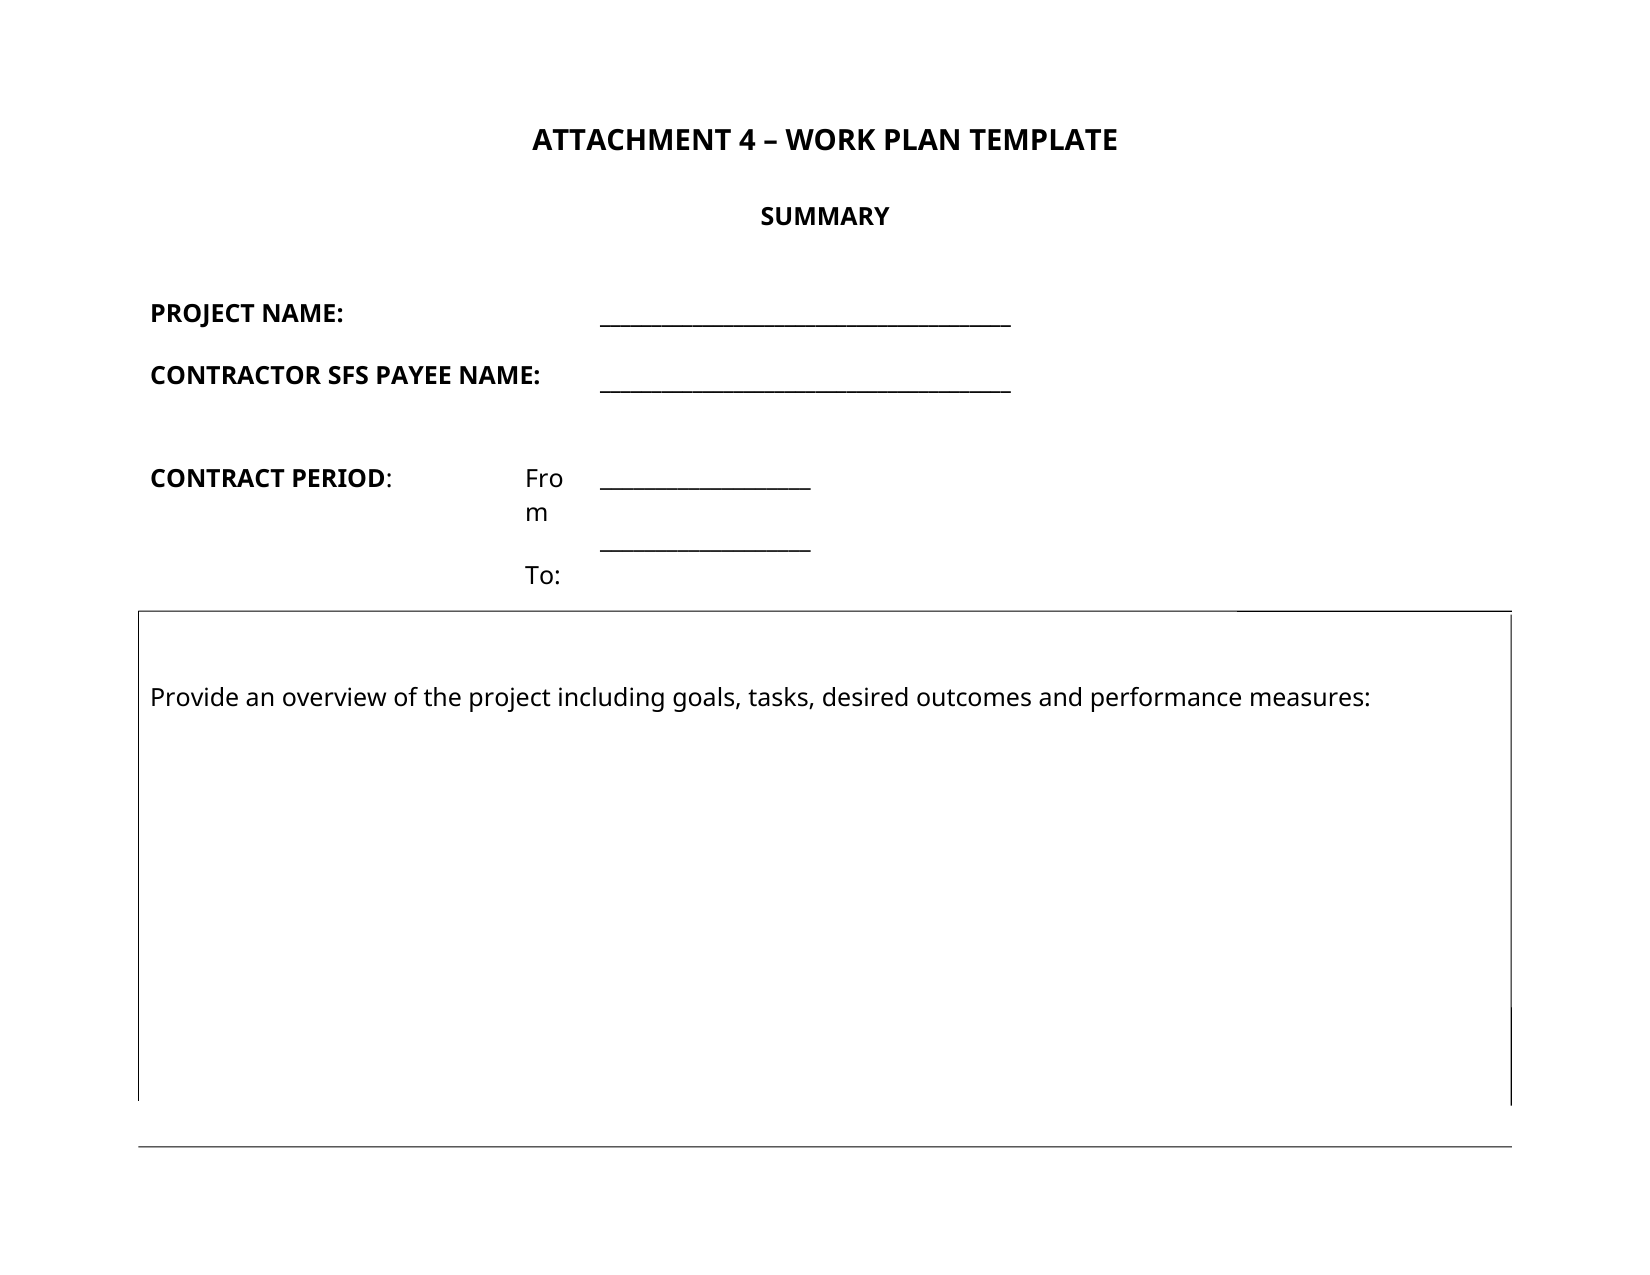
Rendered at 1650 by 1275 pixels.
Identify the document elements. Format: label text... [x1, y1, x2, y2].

text ___________________ [600, 522, 1500, 556]
text Provide an overview of the project including goals, tasks, desired outcomes and performance measures: [150, 680, 1500, 714]
text From [525, 461, 585, 529]
text ________________________________________ ________________________________________ [600, 296, 1100, 397]
text CONTRACTOR SFS PAYEE NAME: [150, 358, 542, 392]
text ___________________ [600, 459, 1500, 493]
text SUMMARY [150, 199, 1500, 233]
text PROJECT NAME: [150, 295, 542, 329]
text ATTACHMENT 4 – WORK PLAN TEMPLATE [150, 119, 1500, 159]
text To: [525, 557, 585, 592]
text CONTRACT PERIOD: [150, 461, 450, 494]
